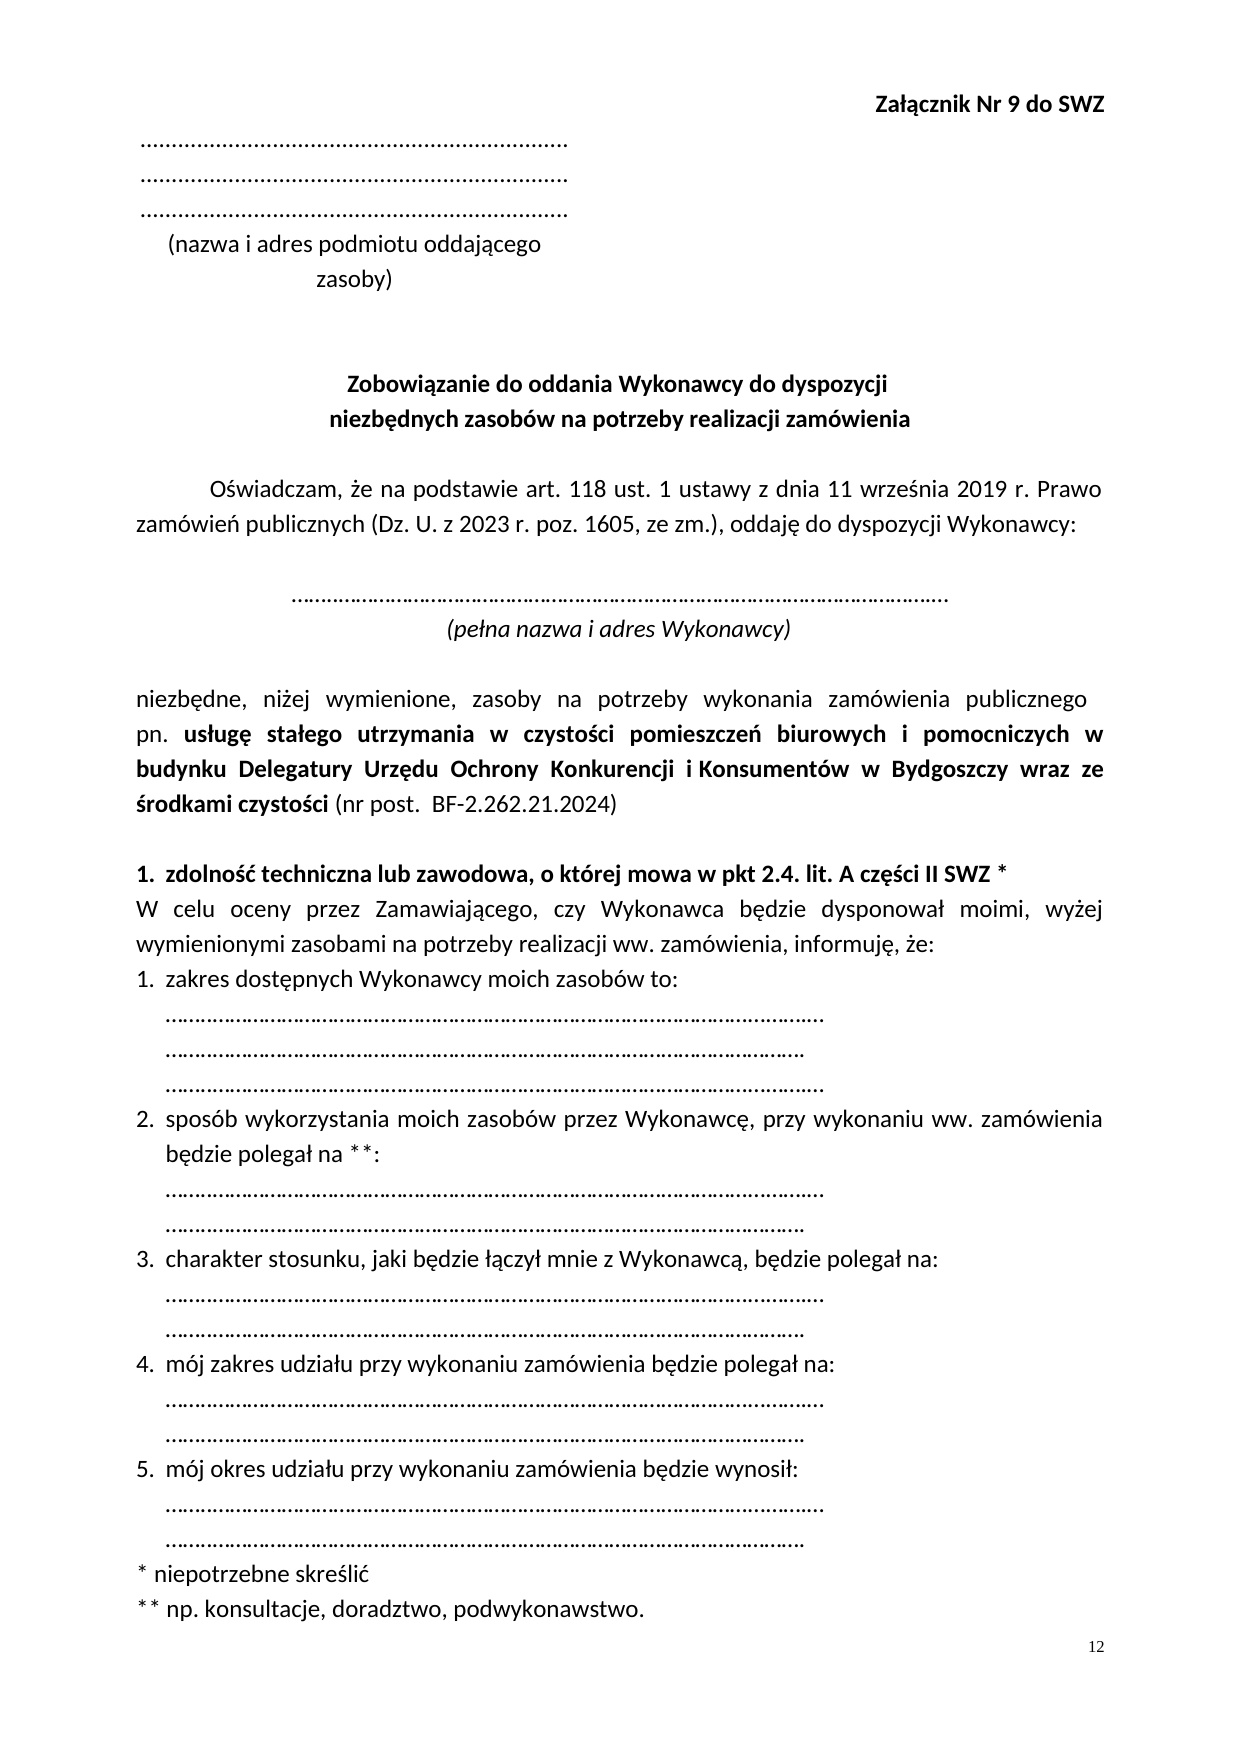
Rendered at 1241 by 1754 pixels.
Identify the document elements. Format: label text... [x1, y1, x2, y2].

text ……..…………………………………………………………………………………………. [165, 1209, 1104, 1239]
text ……..…………………………………………………………………………………...…….… [165, 1174, 1104, 1204]
text ……..…………………………………………………………………………………………. [165, 1034, 1104, 1064]
text ……..…………………………………………………………………………………………. [136, 1524, 1104, 1554]
text Załącznik Nr 9 do SWZ [136, 89, 1104, 119]
text .................................................................... [136, 194, 573, 224]
text ……..…………………………………………………………………………………...…….… [165, 999, 1104, 1029]
text ……..………………………………………………………………………………………….… [136, 579, 1104, 609]
list sposób wykorzystania moich zasobów przez Wykonawcę, przy wykonaniu ww. zamówienia będzie polegał na **: [136, 1104, 1104, 1169]
text W celu oceny przez Zamawiającego, czy Wykonawca będzie dysponował moimi, wyżej wymienionymi zasobami na potrzeby realizacji ww. zamówienia, informuję, że: [136, 894, 1104, 959]
text (pełna nazwa i adres Wykonawcy) [136, 614, 1104, 644]
text (nazwa i adres podmiotu oddającego zasoby) [136, 229, 573, 294]
text ……..…………………………………………………………………………………...…….… [165, 1069, 1104, 1099]
text Zobowiązanie do oddania Wykonawcy do dyspozycji niezbędnych zasobów na potrzeby realizacji zamówienia [136, 369, 1104, 434]
list mój okres udziału przy wykonaniu zamówienia będzie wynosił: [136, 1454, 1104, 1484]
list charakter stosunku, jaki będzie łączył mnie z Wykonawcą, będzie polegał na: [136, 1244, 1104, 1274]
text ** np. konsultacje, doradztwo, podwykonawstwo. [136, 1594, 1104, 1624]
text niezbędne, niżej wymienione, zasoby na potrzeby wykonania zamówienia publicznego pn. usługę stałego utrzymania w czystości pomieszczeń biurowych i pomocniczych w budynku Delegatury Urzędu Ochrony Konkurencji i Konsumentów w Bydgoszczy wraz ze środkami czystości (nr post. BF-2.262.21.2024) [136, 684, 1104, 819]
list zakres dostępnych Wykonawcy moich zasobów to: [136, 964, 1104, 994]
list zdolność techniczna lub zawodowa, o której mowa w pkt 2.4. lit. A części II SWZ * [136, 859, 1104, 889]
text ……..…………………………………………………………………………………………. [165, 1314, 1104, 1344]
list mój zakres udziału przy wykonaniu zamówienia będzie polegał na: [136, 1349, 1104, 1379]
text .................................................................... [136, 124, 573, 154]
text ……..…………………………………………………………………………………...…….… [165, 1384, 1104, 1414]
text ……..…………………………………………………………………………………...…….… [136, 1489, 1104, 1519]
text * niepotrzebne skreślić [136, 1559, 1104, 1589]
text ……..…………………………………………………………………………………...…….… [165, 1279, 1104, 1309]
text Oświadczam, że na podstawie art. 118 ust. 1 ustawy z dnia 11 września 2019 r. Prawo zamówień publicznych (Dz. U. z 2023 r. poz. 1605, ze zm.), oddaję do dyspozycji Wykonawcy: [136, 474, 1104, 539]
text ……..…………………………………………………………………………………………. [165, 1419, 1104, 1449]
text .................................................................... [136, 159, 573, 189]
